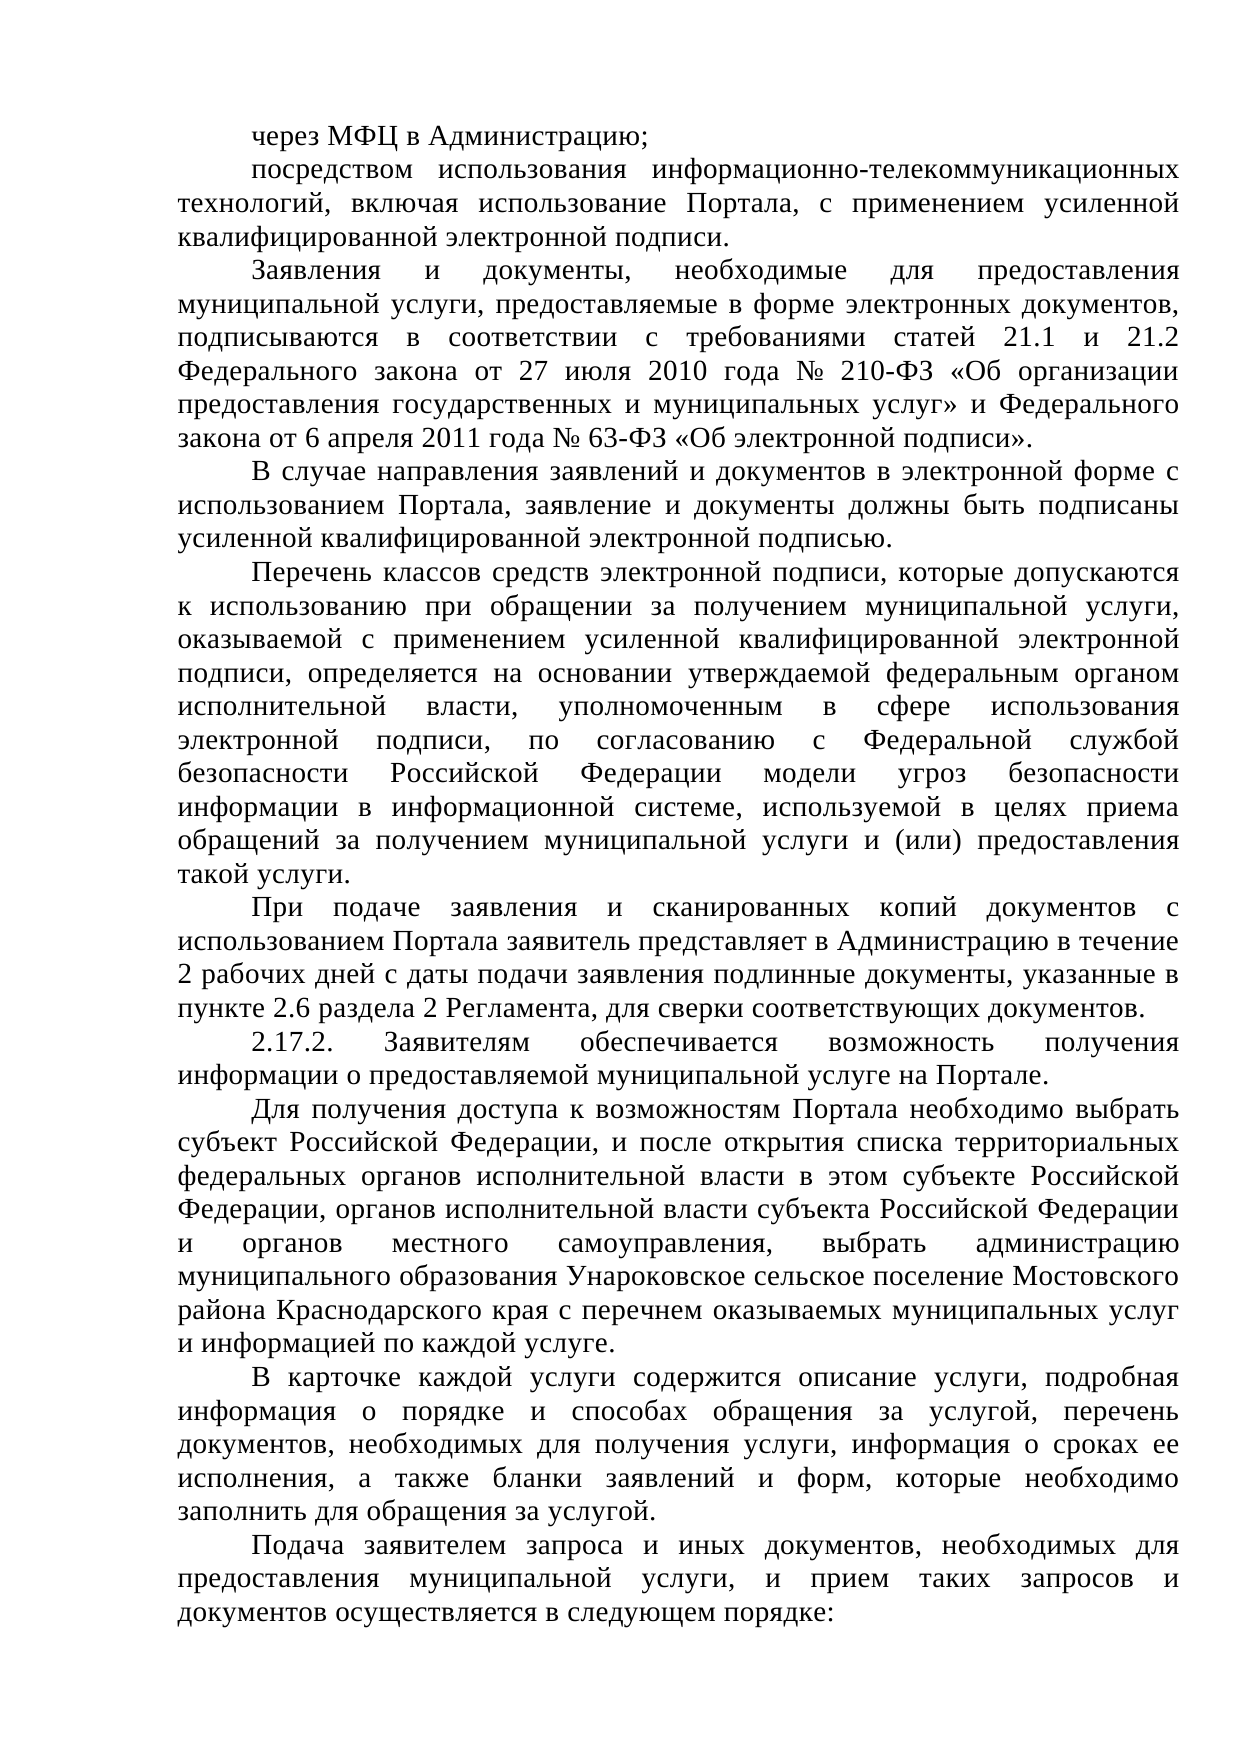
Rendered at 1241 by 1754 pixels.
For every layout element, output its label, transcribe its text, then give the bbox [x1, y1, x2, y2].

text В карточке каждой услуги содержится описание услуги, подробная информация о порядке и способах обращения за услугой, перечень документов, необходимых для получения услуги, информация о сроках ее исполнения, а также бланки заявлений и форм, которые необходимо заполнить для обращения за услугой. [177, 1359, 1181, 1527]
text через МФЦ в Администрацию; [177, 118, 1181, 152]
text Заявления и документы, необходимые для предоставления муниципальной услуги, предоставляемые в форме электронных документов, подписываются в соответствии с требованиями статей 21.1 и 21.2 Федерального закона от 27 июля 2010 года № 210-ФЗ «Об организации предоставления государственных и муниципальных услуг» и Федерального закона от 6 апреля 2011 года № 63-ФЗ «Об электронной подписи». [177, 252, 1181, 453]
text При подаче заявления и сканированных копий документов с использованием Портала заявитель представляет в Администрацию в течение 2 рабочих дней с даты подачи заявления подлинные документы, указанные в пункте 2.6 раздела 2 Регламента, для сверки соответствующих документов. [177, 889, 1181, 1024]
text посредством использования информационно-телекоммуникационных технологий, включая использование Портала, с применением усиленной квалифицированной электронной подписи. [177, 152, 1181, 252]
text Для получения доступа к возможностям Портала необходимо выбрать субъект Российской Федерации, и после открытия списка территориальных федеральных органов исполнительной власти в этом субъекте Российской Федерации, органов исполнительной власти субъекта Российской Федерации и органов местного самоуправления, выбрать администрацию муниципального образования Унароковское сельское поселение Мостовского района Краснодарского края с перечнем оказываемых муниципальных услуг и информацией по каждой услуге. [177, 1091, 1181, 1359]
text Подача заявителем запроса и иных документов, необходимых для предоставления муниципальной услуги, и прием таких запросов и документов осуществляется в следующем порядке: [177, 1527, 1181, 1627]
text В случае направления заявлений и документов в электронной форме с использованием Портала, заявление и документы должны быть подписаны усиленной квалифицированной электронной подписью. [177, 453, 1181, 554]
text 2.17.2. Заявителям обеспечивается возможность получения информации о предоставляемой муниципальной услуге на Портале. [177, 1024, 1181, 1091]
text Перечень классов средств электронной подписи, которые допускаются к использованию при обращении за получением муниципальной услуги, оказываемой с применением усиленной квалифицированной электронной подписи, определяется на основании утверждаемой федеральным органом исполнительной власти, уполномоченным в сфере использования электронной подписи, по согласованию с Федеральной службой безопасности Российской Федерации модели угроз безопасности информации в информационной системе, используемой в целях приема обращений за получением муниципальной услуги и (или) предоставления такой услуги. [177, 554, 1181, 889]
